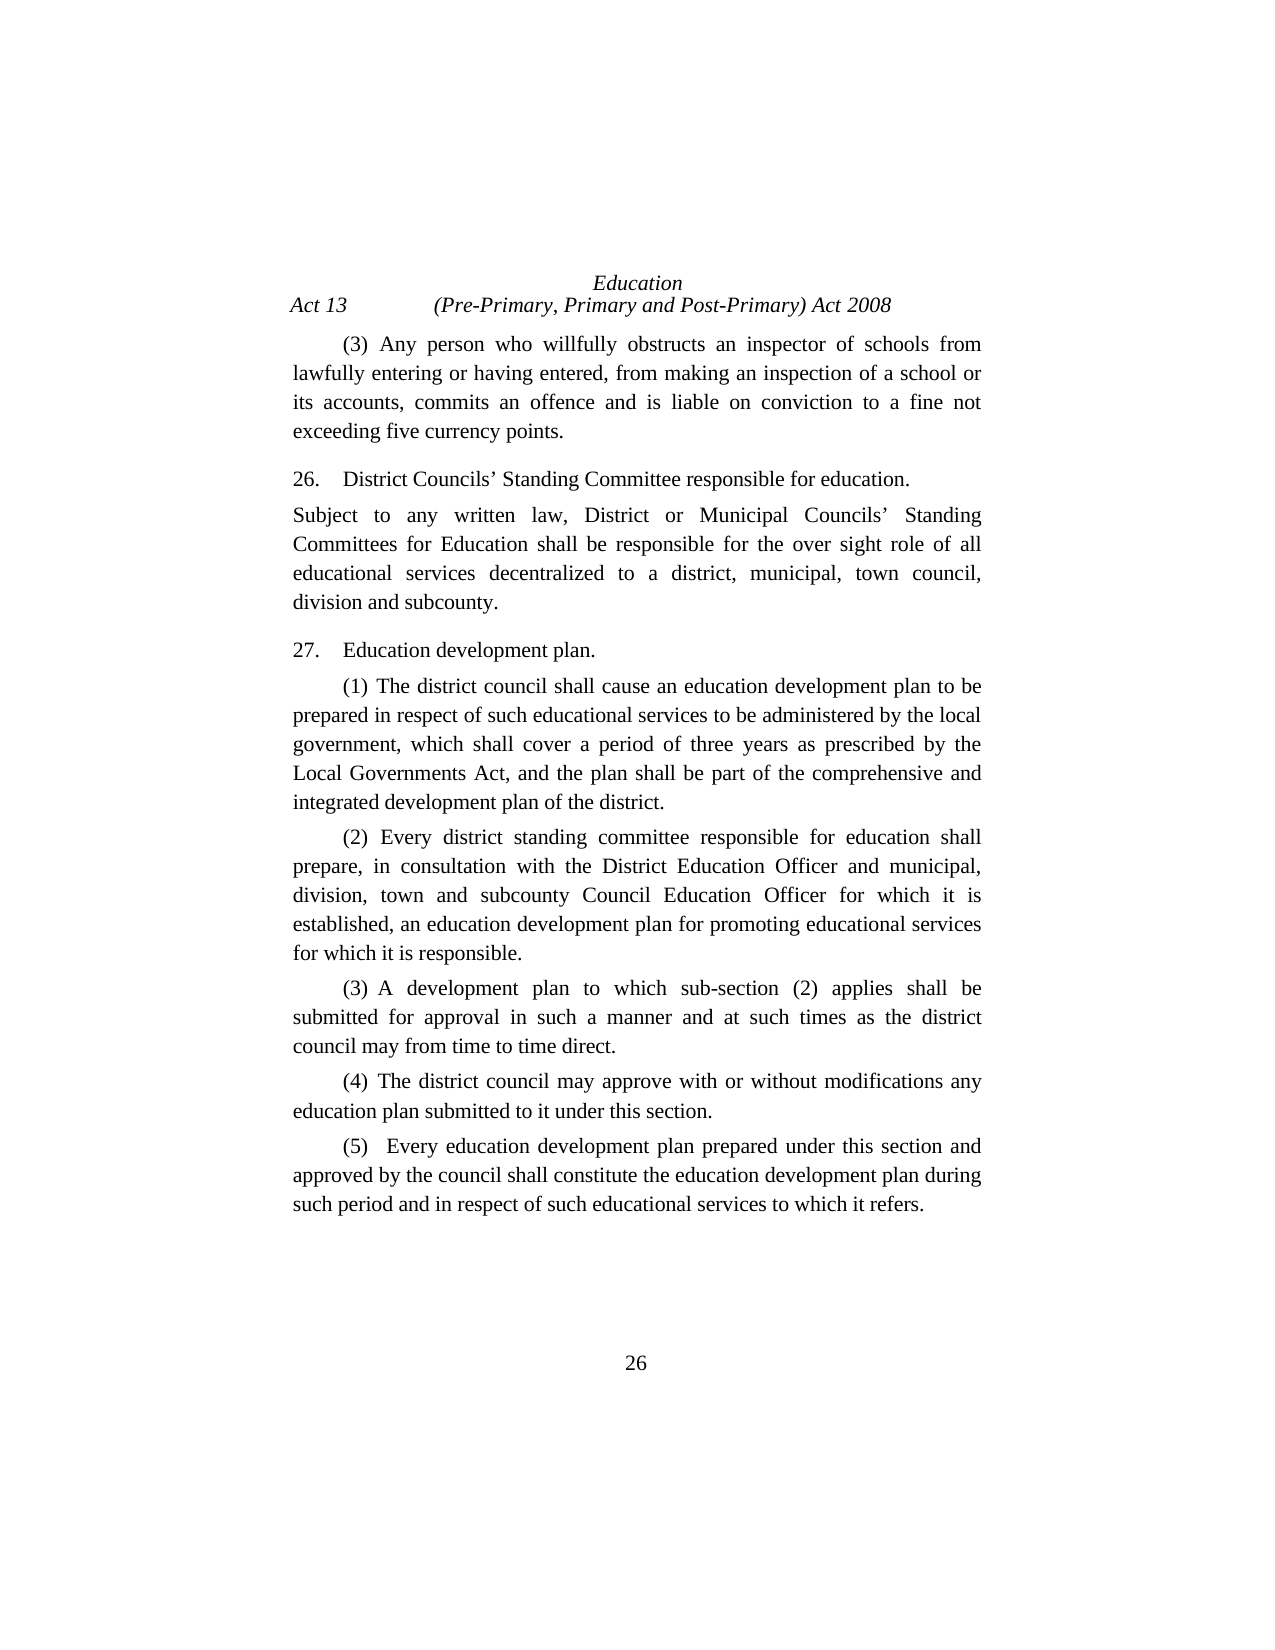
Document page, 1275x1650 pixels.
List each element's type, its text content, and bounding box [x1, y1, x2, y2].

list Every education development plan prepared under this section and approved by the council shall constitute the education development plan during such period and in respect of such educational services to which it refers. [293, 1131, 982, 1218]
list The district council may approve with or without modifications any education plan submitted to it under this section. [293, 1065, 982, 1124]
list A development plan to which sub-section (2) applies shall be submitted for approval in such a manner and at such times as the district council may from time to time direct. [293, 972, 982, 1059]
subtitle Education development plan. [293, 640, 984, 662]
subtitle District Councils’ Standing Committee responsible for education. [293, 469, 982, 491]
text Act 13 (Pre-Primary, Primary and Post-Primary) Act 2008 [290, 295, 987, 317]
list The district council shall cause an education development plan to be prepared in respect of such educational services to be administered by the local government, which shall cover a period of three years as prescribed by the Local Governments Act, and the plan shall be part of the comprehensive and integrated development plan of the district. [293, 670, 982, 815]
text Education [290, 273, 987, 295]
text 26 [625, 1353, 647, 1375]
list Every district standing committee responsible for education shall prepare, in consultation with the District Education Officer and municipal, division, town and subcounty Council Education Officer for which it is established, an education development plan for promoting educational services for which it is responsible. [293, 821, 982, 966]
list Any person who willfully obstructs an inspector of schools from lawfully entering or having entered, from making an inspection of a school or its accounts, commits an offence and is liable on conviction to a fine not exceeding five currency points. [293, 329, 982, 444]
text Subject to any written law, District or Municipal Councils’ Standing Committees for Education shall be responsible for the over sight role of all educational services decentralized to a district, municipal, town council, division and subcounty. [293, 499, 982, 615]
